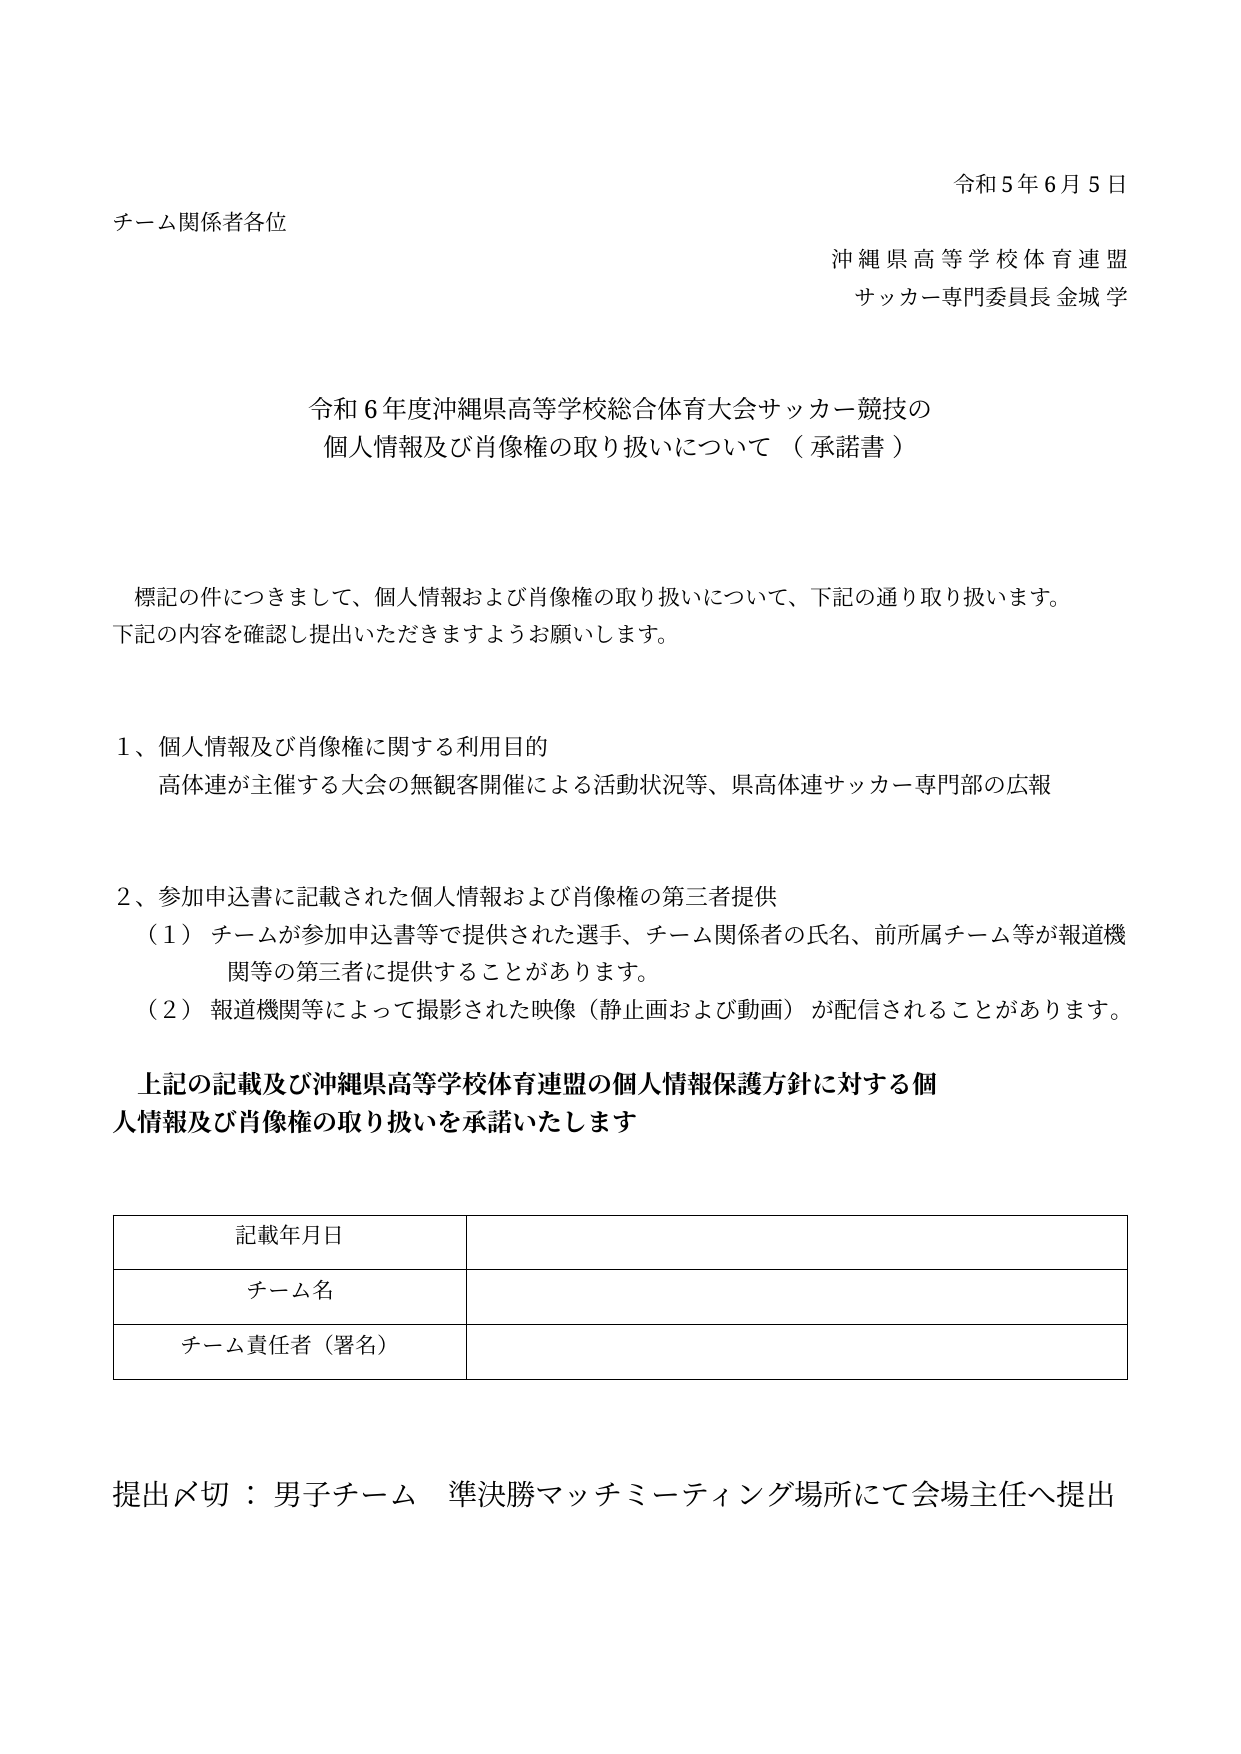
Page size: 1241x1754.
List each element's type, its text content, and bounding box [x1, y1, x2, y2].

text 標記の件につきまして、個人情報および肖像権の取り扱いについて、下記の通り取り扱います。 [112, 577, 1128, 614]
table_cell チーム名 [114, 1270, 466, 1324]
text 関等の第三者に提供することがあります。 [112, 952, 1128, 989]
text 下記の内容を確認し提出いただきますようお願いします。 [112, 614, 1128, 652]
text チーム関係者各位 [112, 202, 1128, 239]
text 令和5年6月 5 日 [112, 164, 1128, 202]
text 上記の記載及び沖縄県高等学校体育連盟の個人情報保護方針に対する個 [112, 1064, 1128, 1102]
text 高体連が主催する大会の無観客開催による活動状況等、県高体連サッカー専門部の広報 [112, 764, 1128, 802]
text （１） チームが参加申込書等で提供された選手、チーム関係者の氏名、前所属チーム等が報道機 [112, 914, 1128, 952]
text サッカー専門委員長 金城 学 [112, 277, 1128, 314]
text 人情報及び肖像権の取り扱いを承諾いたします [112, 1102, 1128, 1139]
text 令和6年度沖縄県高等学校総合体育大会サッカー競技の [112, 389, 1128, 427]
text １、個人情報及び肖像権に関する利用目的 [112, 727, 1128, 764]
text 個人情報及び肖像権の取り扱いについて （ 承諾書 ） [112, 427, 1128, 464]
table_header [467, 1216, 1127, 1269]
text 提出〆切 ： 男子チーム 準決勝マッチミーティング場所にて会場主任へ提出 [112, 1455, 1128, 1530]
text ２、参加申込書に記載された個人情報および肖像権の第三者提供 [112, 877, 1128, 914]
text （２） 報道機関等によって撮影された映像（静止画および動画） が配信されることがあります。 [112, 989, 1128, 1027]
text 沖 縄 県 高 等 学 校 体 育 連 盟 [112, 239, 1128, 277]
table_cell [467, 1270, 1127, 1324]
table_cell チーム責任者（署名） [114, 1325, 466, 1379]
table_cell [467, 1325, 1127, 1379]
table_header 記載年月日 [114, 1216, 466, 1269]
